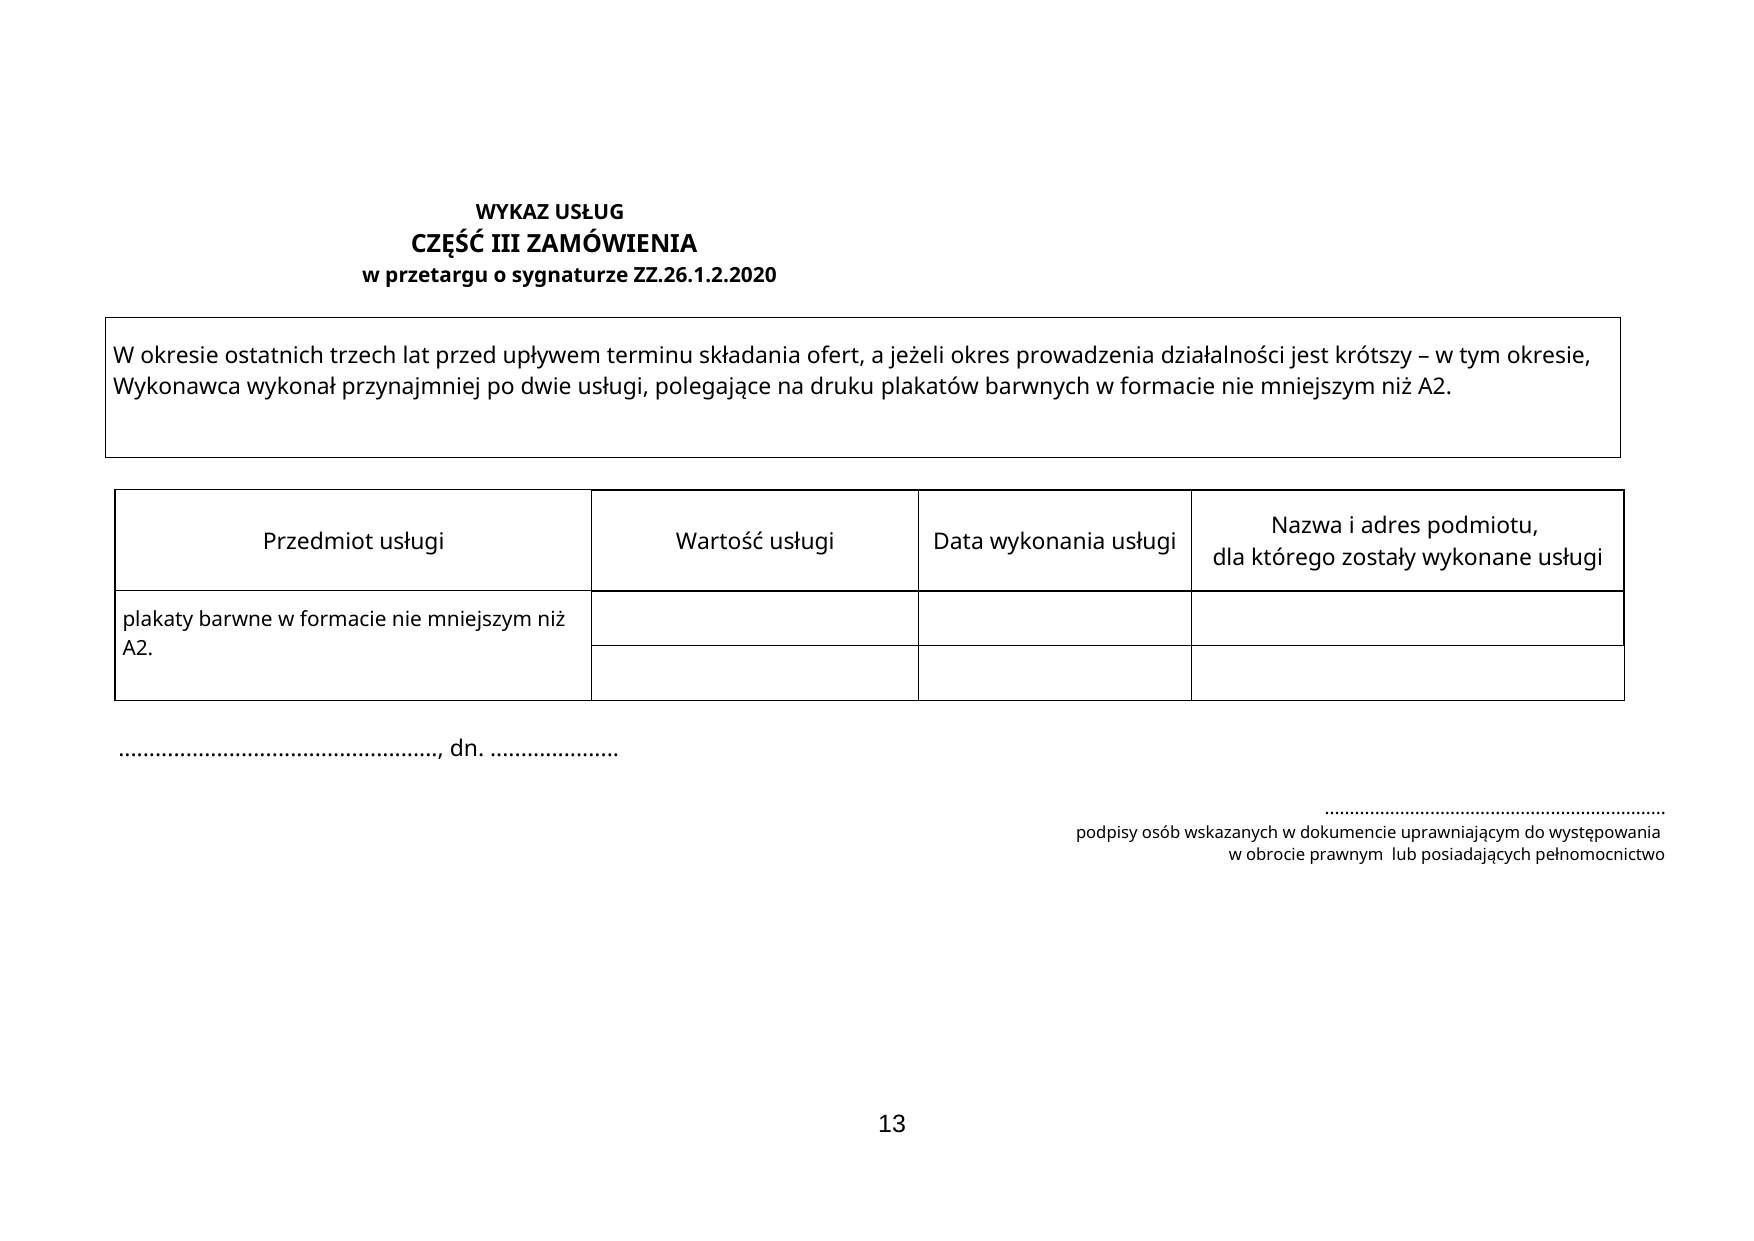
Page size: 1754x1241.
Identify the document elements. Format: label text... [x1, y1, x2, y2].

table_cell [919, 592, 1191, 645]
table_cell [592, 592, 918, 645]
text CZĘŚĆ III ZAMÓWIENIA [118, 226, 1665, 260]
table_cell plakaty barwne w formacie nie mniejszym niż A2. [116, 591, 591, 700]
table_cell [919, 646, 1191, 700]
text podpisy osób wskazanych w dokumencie uprawniającym do występowania w obrocie prawnym lub posiadających pełnomocnictwo [487, 820, 1665, 866]
table_header Nazwa i adres podmiotu, dla którego zostały wykonane usługi [1192, 491, 1623, 590]
table_cell [592, 646, 918, 700]
text w przetargu o sygnaturze ZZ.26.1.2.2020 [118, 260, 1665, 288]
text .................................................................... [118, 795, 1665, 820]
table_header Data wykonania usługi [919, 491, 1191, 590]
text ...................................................., dn. ..................... [118, 732, 1665, 763]
table_cell [1192, 646, 1624, 700]
table_header Przedmiot usługi [116, 490, 591, 590]
table_cell [1192, 592, 1623, 645]
table_header W okresie ostatnich trzech lat przed upływem terminu składania ofert, a jeżeli okres prowadzenia działalności jest krótszy – w tym okresie, Wykonawca wykonał przynajmniej po dwie usługi, polegające na druku plakatów barwnych w formacie nie mniejszym niż A2. [106, 318, 1620, 457]
text WYKAZ USŁUG [118, 197, 1665, 226]
table_header Wartość usługi [592, 491, 918, 590]
